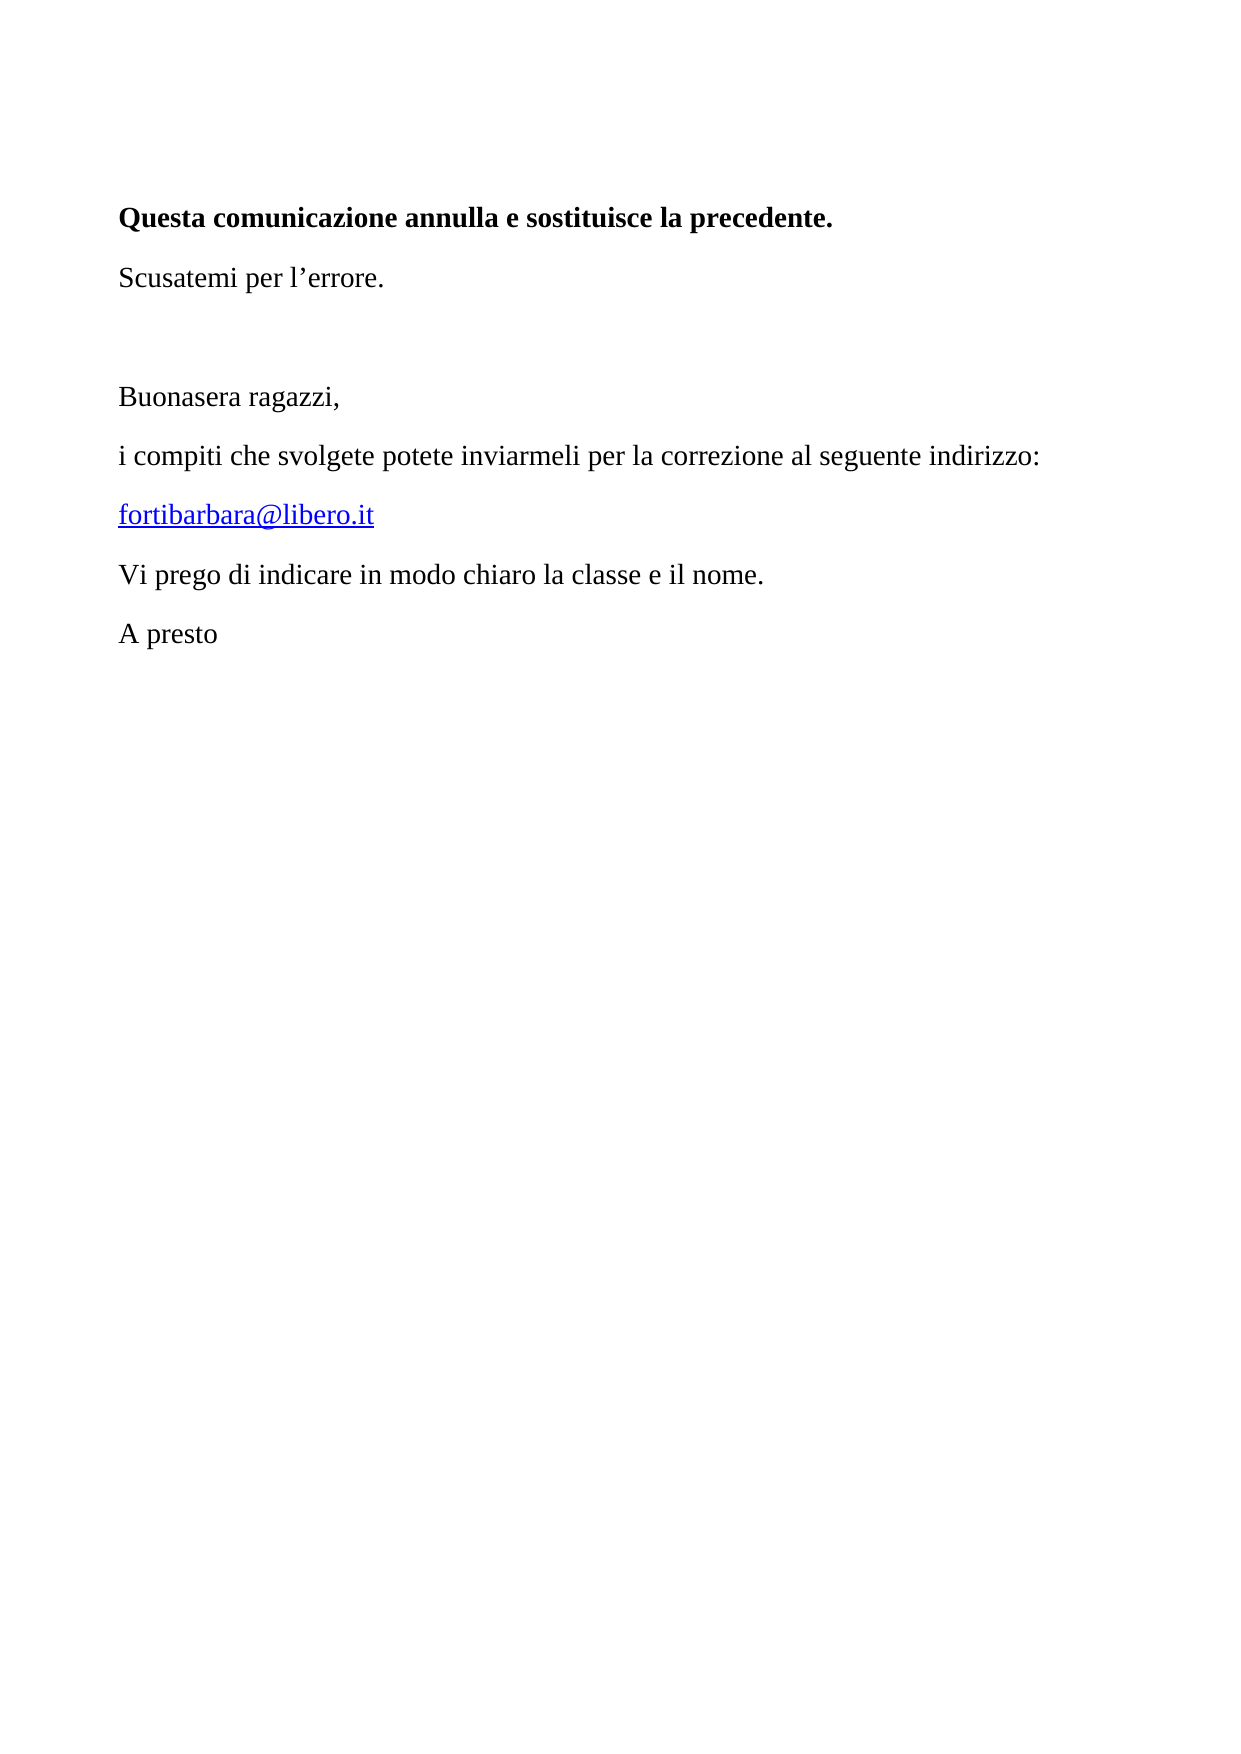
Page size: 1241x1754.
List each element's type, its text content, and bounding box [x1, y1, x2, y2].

text Buonasera ragazzi, [118, 379, 1122, 412]
text A presto [118, 616, 1122, 650]
text i compiti che svolgete potete inviarmeli per la correzione al seguente indirizzo: [118, 438, 1122, 472]
text fortibarbara@libero.it [118, 497, 1122, 531]
text Scusatemi per l’errore. [118, 260, 1122, 293]
text Vi prego di indicare in modo chiaro la classe e il nome. [118, 557, 1122, 590]
text Questa comunicazione annulla e sostituisce la precedente. [118, 201, 1122, 234]
